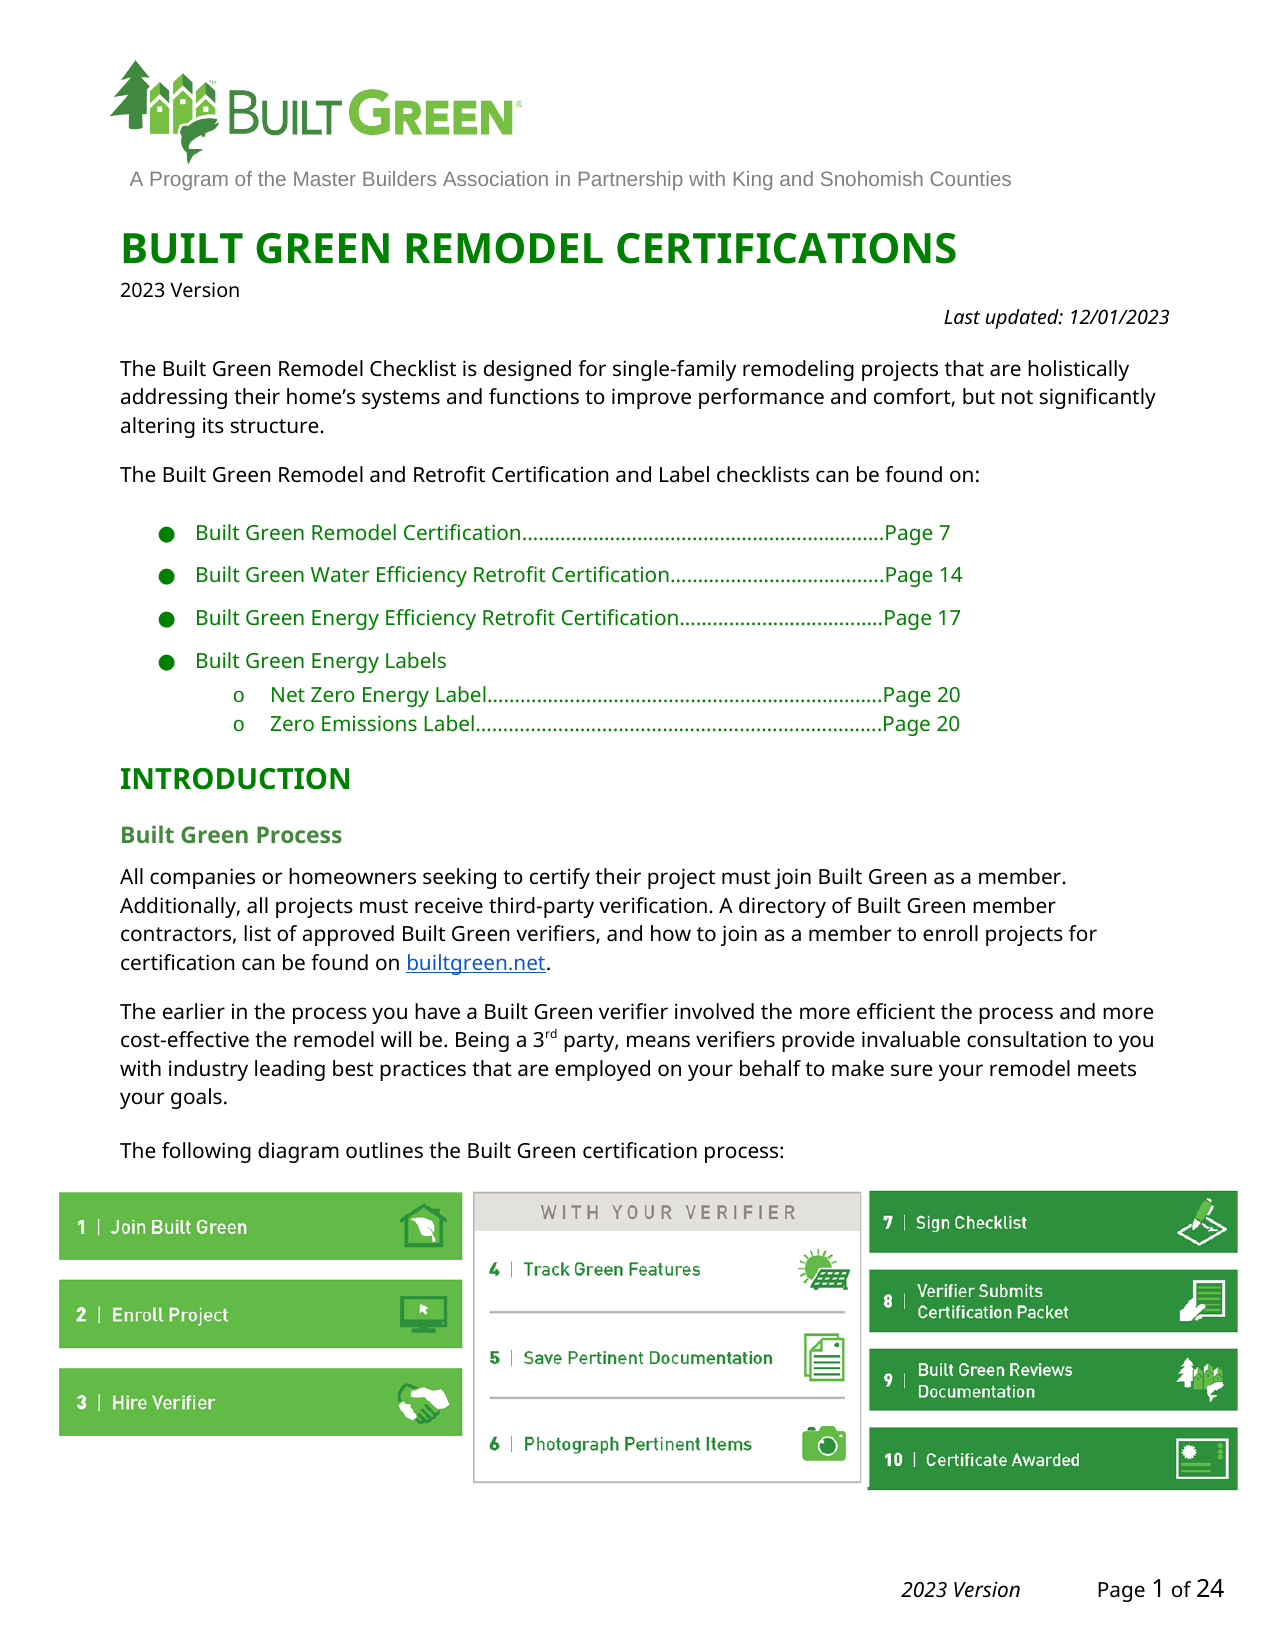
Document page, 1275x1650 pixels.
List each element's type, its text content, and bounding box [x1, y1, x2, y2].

picture [109, 57, 523, 167]
text All companies or homeowners seeking to certify their project must join Built Green as a member. Additionally, all projects must receive third-party verification. A directory of Built Green member contractors, list of approved Built Green verifiers, and how to join as a member to enroll projects for certification can be found on builtgreen.net. [120, 862, 1172, 976]
text The earlier in the process you have a Built Green verifier involved the more efficient the process and more cost-effective the remodel will be. Being a 3rd party, means verifiers provide invaluable consultation to you with industry leading best practices that are employed on your behalf to make sure your remodel meets your goals. [120, 997, 1172, 1111]
text BUILT GREEN REMODEL CERTIFICATIONS [120, 219, 1172, 276]
text 2023 Version [120, 276, 1172, 303]
list Built Green Energy Labels [157, 637, 1172, 680]
text The Built Green Remodel and Retrofit Certification and Label checklists can be found on: [120, 460, 1172, 488]
list Net Zero Energy Label…………….………………………………………………..Page 20 [232, 680, 1172, 709]
text The Built Green Remodel Checklist is designed for single-family remodeling projects that are holistically addressing their home’s systems and functions to improve performance and comfort, but not significantly altering its structure. [120, 354, 1172, 439]
text Last updated: 12/01/2023 [120, 303, 1172, 354]
text INTRODUCTION [120, 758, 1172, 798]
text The following diagram outlines the Built Green certification process: [120, 1136, 1172, 1164]
list Built Green Remodel Certification………………………………………………………...Page 7 [157, 509, 1172, 552]
picture [51, 1187, 1247, 1503]
list Built Green Water Efficiency Retrofit Certification………………………………...Page 14 [157, 552, 1172, 595]
text Built Green Process [120, 819, 1172, 850]
list Zero Emissions Label……….………………………………..…….……………….Page 20 [232, 709, 1172, 737]
list Built Green Energy Efficiency Retrofit Certification………………….…..…...….Page 17 [157, 595, 1172, 637]
